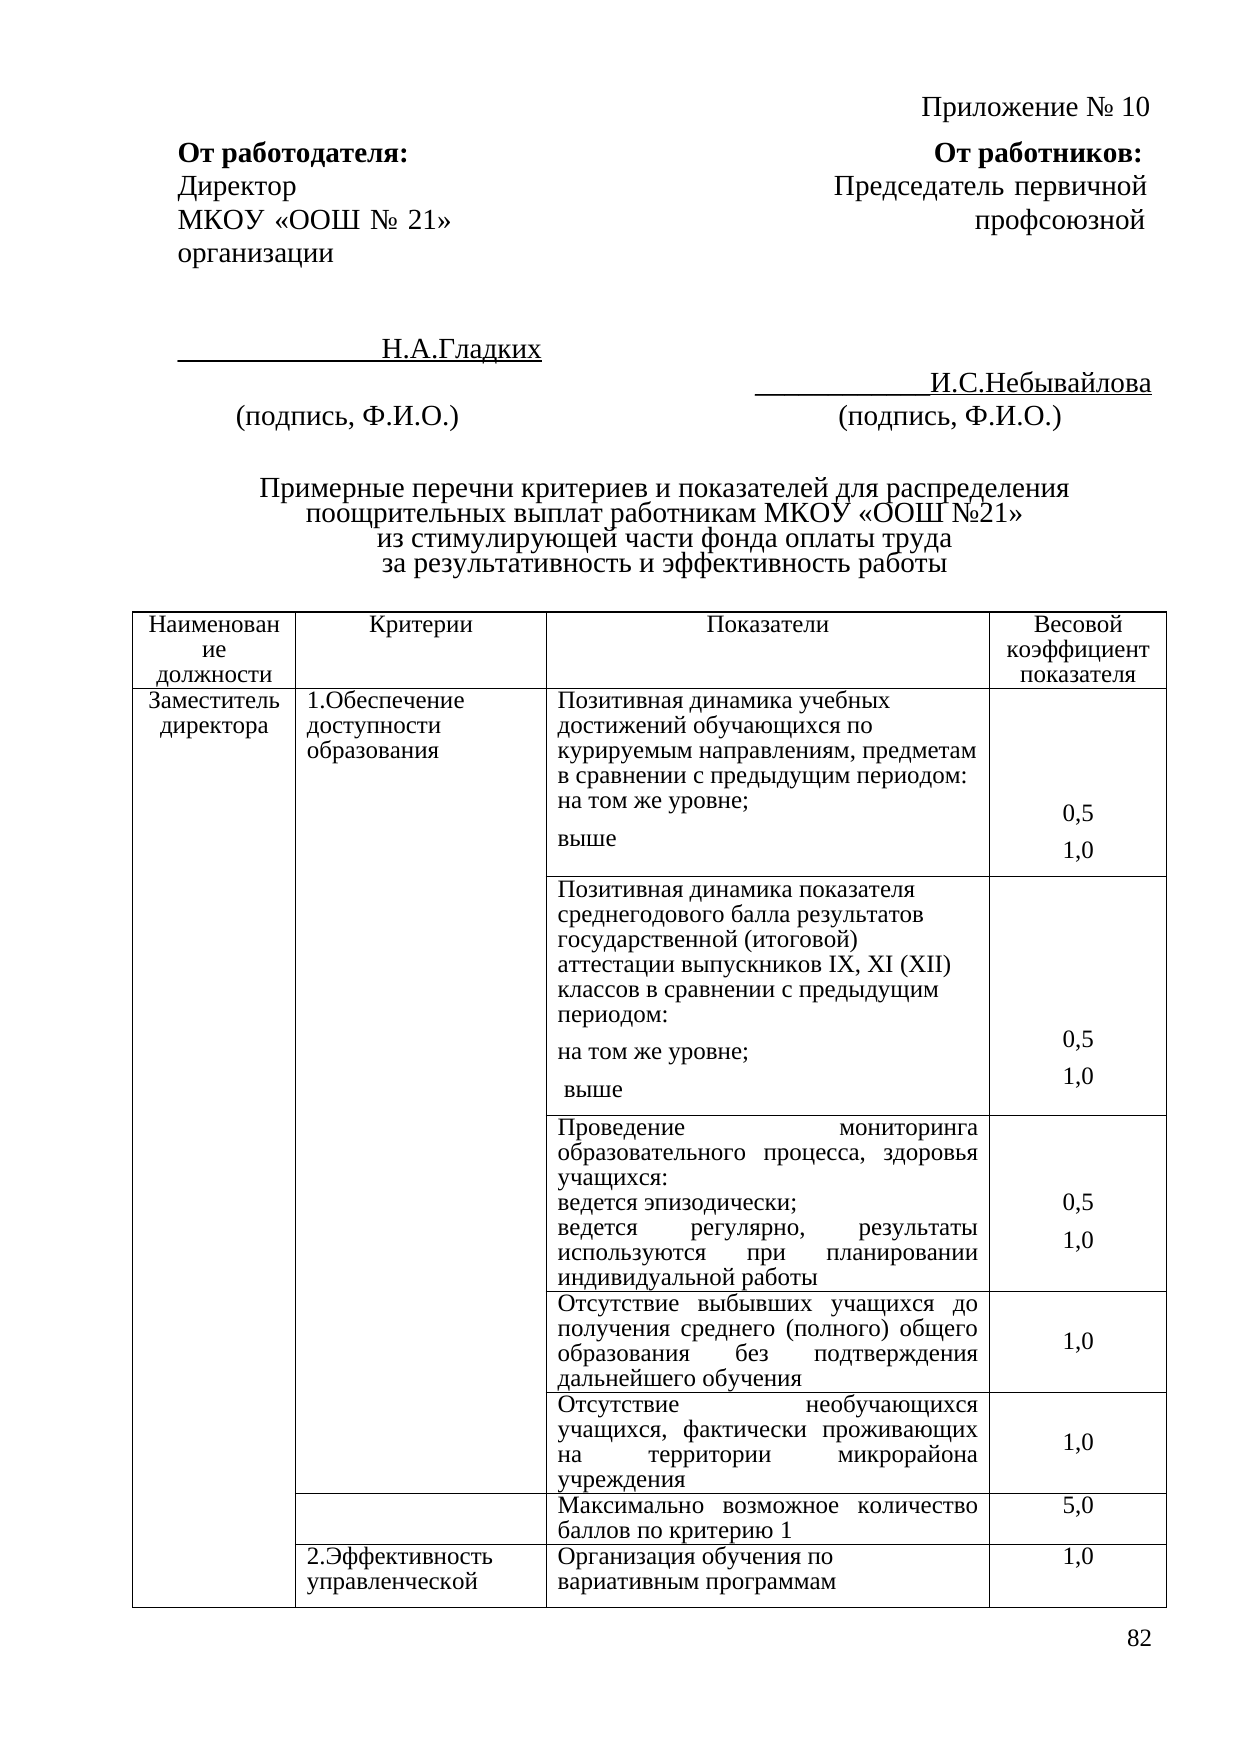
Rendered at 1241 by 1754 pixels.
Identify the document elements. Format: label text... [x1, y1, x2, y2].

text за результативность и эффективность работы [177, 553, 682, 578]
text От работодателя: От работников: [177, 135, 1152, 168]
table_cell 0,5 1,0 [990, 1116, 1166, 1291]
table_cell [296, 1494, 546, 1544]
table_header Критерии [296, 613, 546, 687]
text ______________Н.А.Гладких [177, 331, 1152, 365]
text за результативность и эффективность работы [704, 553, 1152, 578]
text Примерные перечни критериев и показателей для распределения поощрительных выплат работникам МКОУ «ООШ №21» [177, 478, 1152, 528]
table_cell 5,0 [990, 1494, 1166, 1544]
table_cell 1,0 [990, 1292, 1166, 1392]
table_cell Позитивная динамика показателя среднегодового балла результатов государственной (итоговой) аттестации выпускников IX, XI (XII) классов в сравнении с предыдущим периодом: на том же уровне; выше [547, 877, 989, 1114]
table_cell 1,0 [990, 1545, 1166, 1607]
table_cell Организация обучения по вариативным программам [547, 1545, 989, 1607]
table_cell Отсутствие необучающихся учащихся, фактически проживающих на территории микрорайона учреждения [547, 1393, 989, 1493]
text ____________И.С.Небывайлова [177, 365, 1152, 398]
table_header Наименование должности [133, 613, 295, 687]
text Директор Председатель первичной МКОУ «ООШ № 21» профсоюзной организации [177, 168, 1152, 269]
table_cell Максимально возможное количество баллов по критерию 1 [547, 1494, 989, 1544]
table_cell 0,5 1,0 [990, 689, 1166, 876]
table_cell Заместитель директора [133, 689, 295, 1607]
text из стимулирующей части фонда оплаты труда [177, 528, 709, 553]
table_cell 0,5 1,0 [990, 877, 1166, 1114]
text из стимулирующей части фонда оплаты труда [712, 528, 1152, 553]
table_cell Отсутствие выбывших учащихся до получения среднего (полного) общего образования без подтверждения дальнейшего обучения [547, 1292, 989, 1392]
text Приложение № 10 [177, 89, 1152, 122]
table_header Показатели [547, 613, 989, 687]
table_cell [296, 1545, 546, 1607]
text (подпись, Ф.И.О.) (подпись, Ф.И.О.) [177, 398, 1152, 432]
table_cell 1.Обеспечение доступности образования [296, 689, 546, 1493]
table_cell 1,0 [990, 1393, 1166, 1493]
table_header Весовой коэффициент показателя [990, 613, 1166, 687]
table_cell Проведение мониторинга образовательного процесса, здоровья учащихся: ведется эпизодически; ведется регулярно, результаты используются при планировании индивидуальной работы [547, 1116, 989, 1291]
table_cell Позитивная динамика учебных достижений обучающихся по курируемым направлениям, предметам в сравнении с предыдущим периодом: на том же уровне; выше [547, 689, 989, 876]
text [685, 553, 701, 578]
